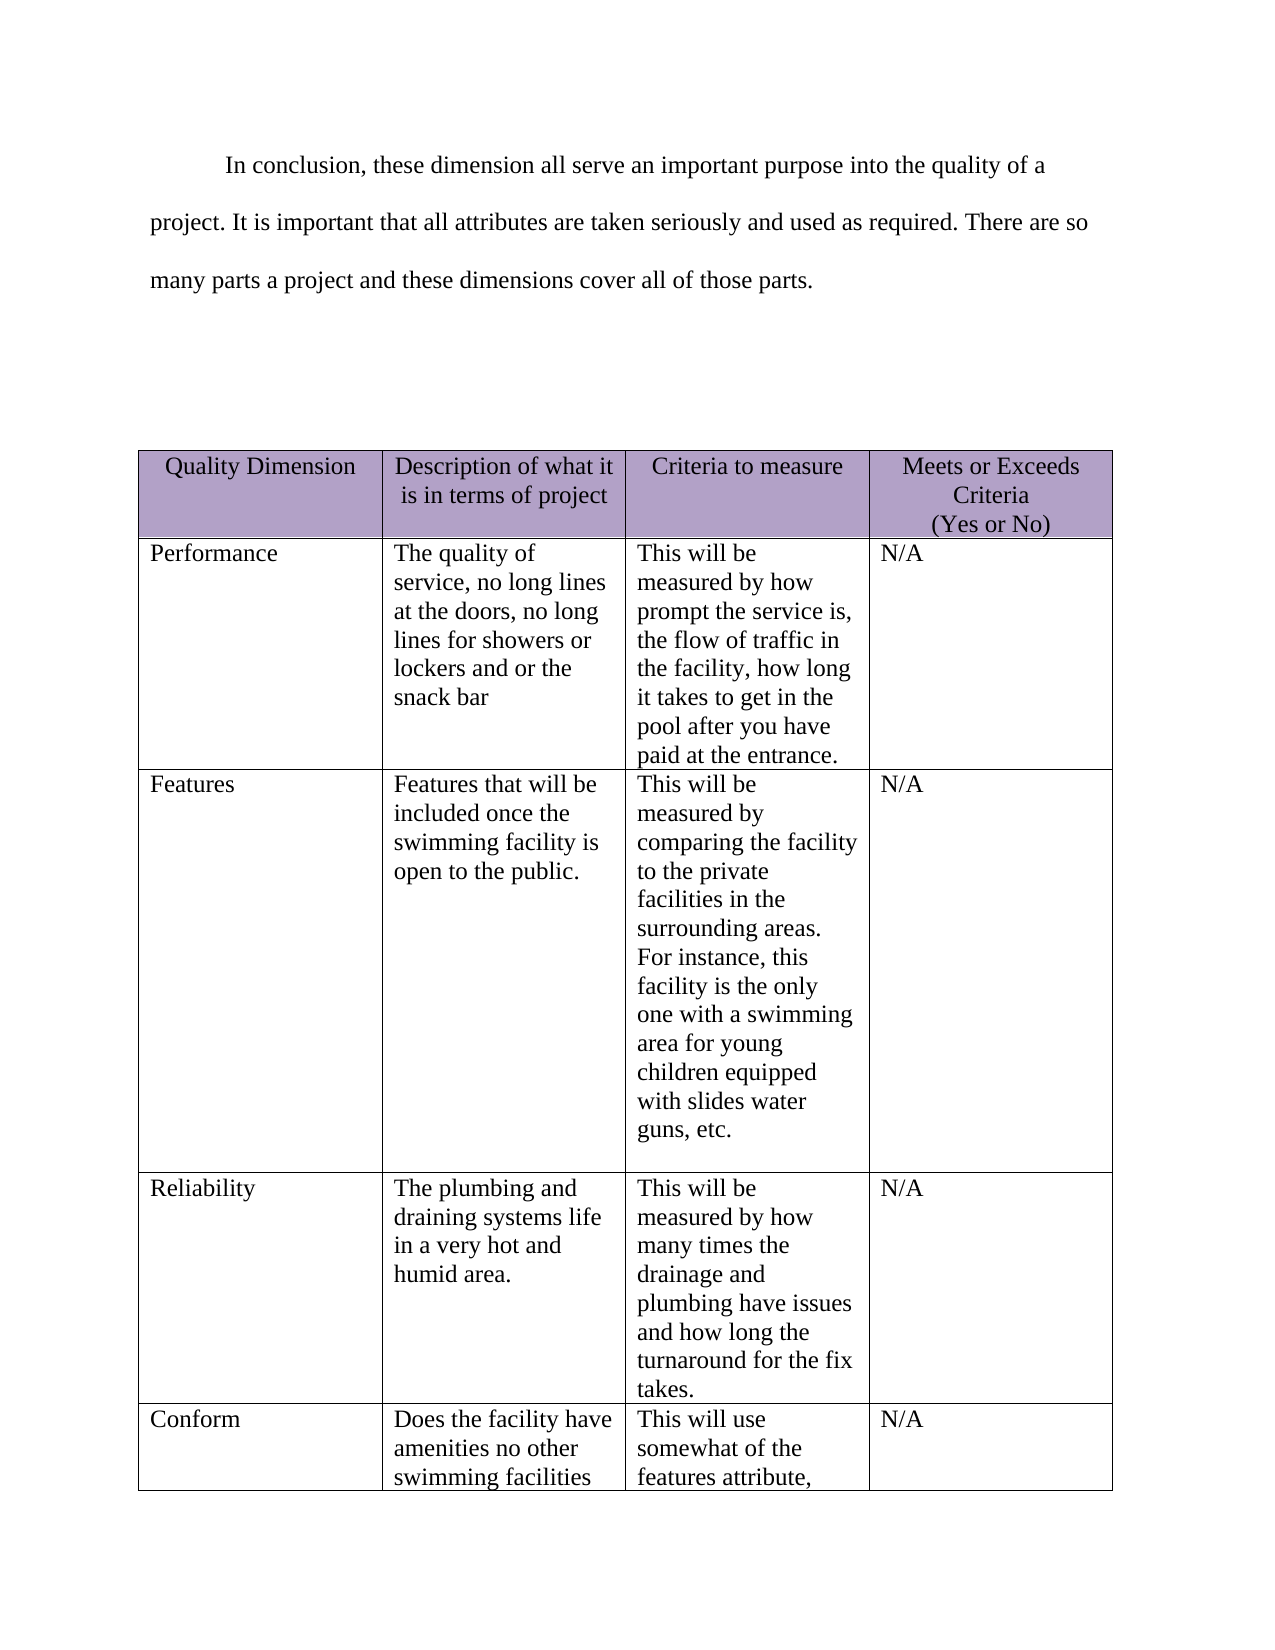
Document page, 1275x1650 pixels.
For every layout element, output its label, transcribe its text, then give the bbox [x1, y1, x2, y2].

table_header Quality Dimension [139, 451, 382, 537]
table_cell This will be measured by how many times the drainage and plumbing have issues and how long the turnaround for the fix takes. [626, 1173, 869, 1403]
table_cell N/A [870, 770, 1112, 1172]
table_cell Features that will be included once the swimming facility is open to the public. [383, 770, 625, 1172]
table_cell N/A [870, 539, 1112, 768]
table_cell Features [139, 770, 382, 1172]
table_header Description of what it is in terms of project [383, 451, 625, 537]
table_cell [626, 1404, 869, 1490]
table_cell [383, 1404, 625, 1490]
table_cell This will be measured by comparing the facility to the private facilities in the surrounding areas. For instance, this facility is the only one with a swimming area for young children equipped with slides water guns, etc. [626, 770, 869, 1172]
table_cell The plumbing and draining systems life in a very hot and humid area. [383, 1173, 625, 1403]
table_cell Conform [139, 1404, 382, 1490]
table_cell N/A [870, 1173, 1112, 1403]
table_cell The quality of service, no long lines at the doors, no long lines for showers or lockers and or the snack bar [383, 539, 625, 768]
table_cell Reliability [139, 1173, 382, 1403]
table_cell This will be measured by how prompt the service is, the flow of traffic in the facility, how long it takes to get in the pool after you have paid at the entrance. [626, 539, 869, 768]
table_cell N/A [870, 1404, 1112, 1490]
table_header Meets or Exceeds Criteria (Yes or No) [870, 451, 1112, 537]
table_header Criteria to measure [626, 451, 869, 537]
text In conclusion, these dimension all serve an important purpose into the quality of a project. It is important that all attributes are taken seriously and used as required. There are so many parts a project and these dimensions cover all of those parts. [150, 150, 1125, 294]
table_cell Performance [139, 539, 382, 768]
